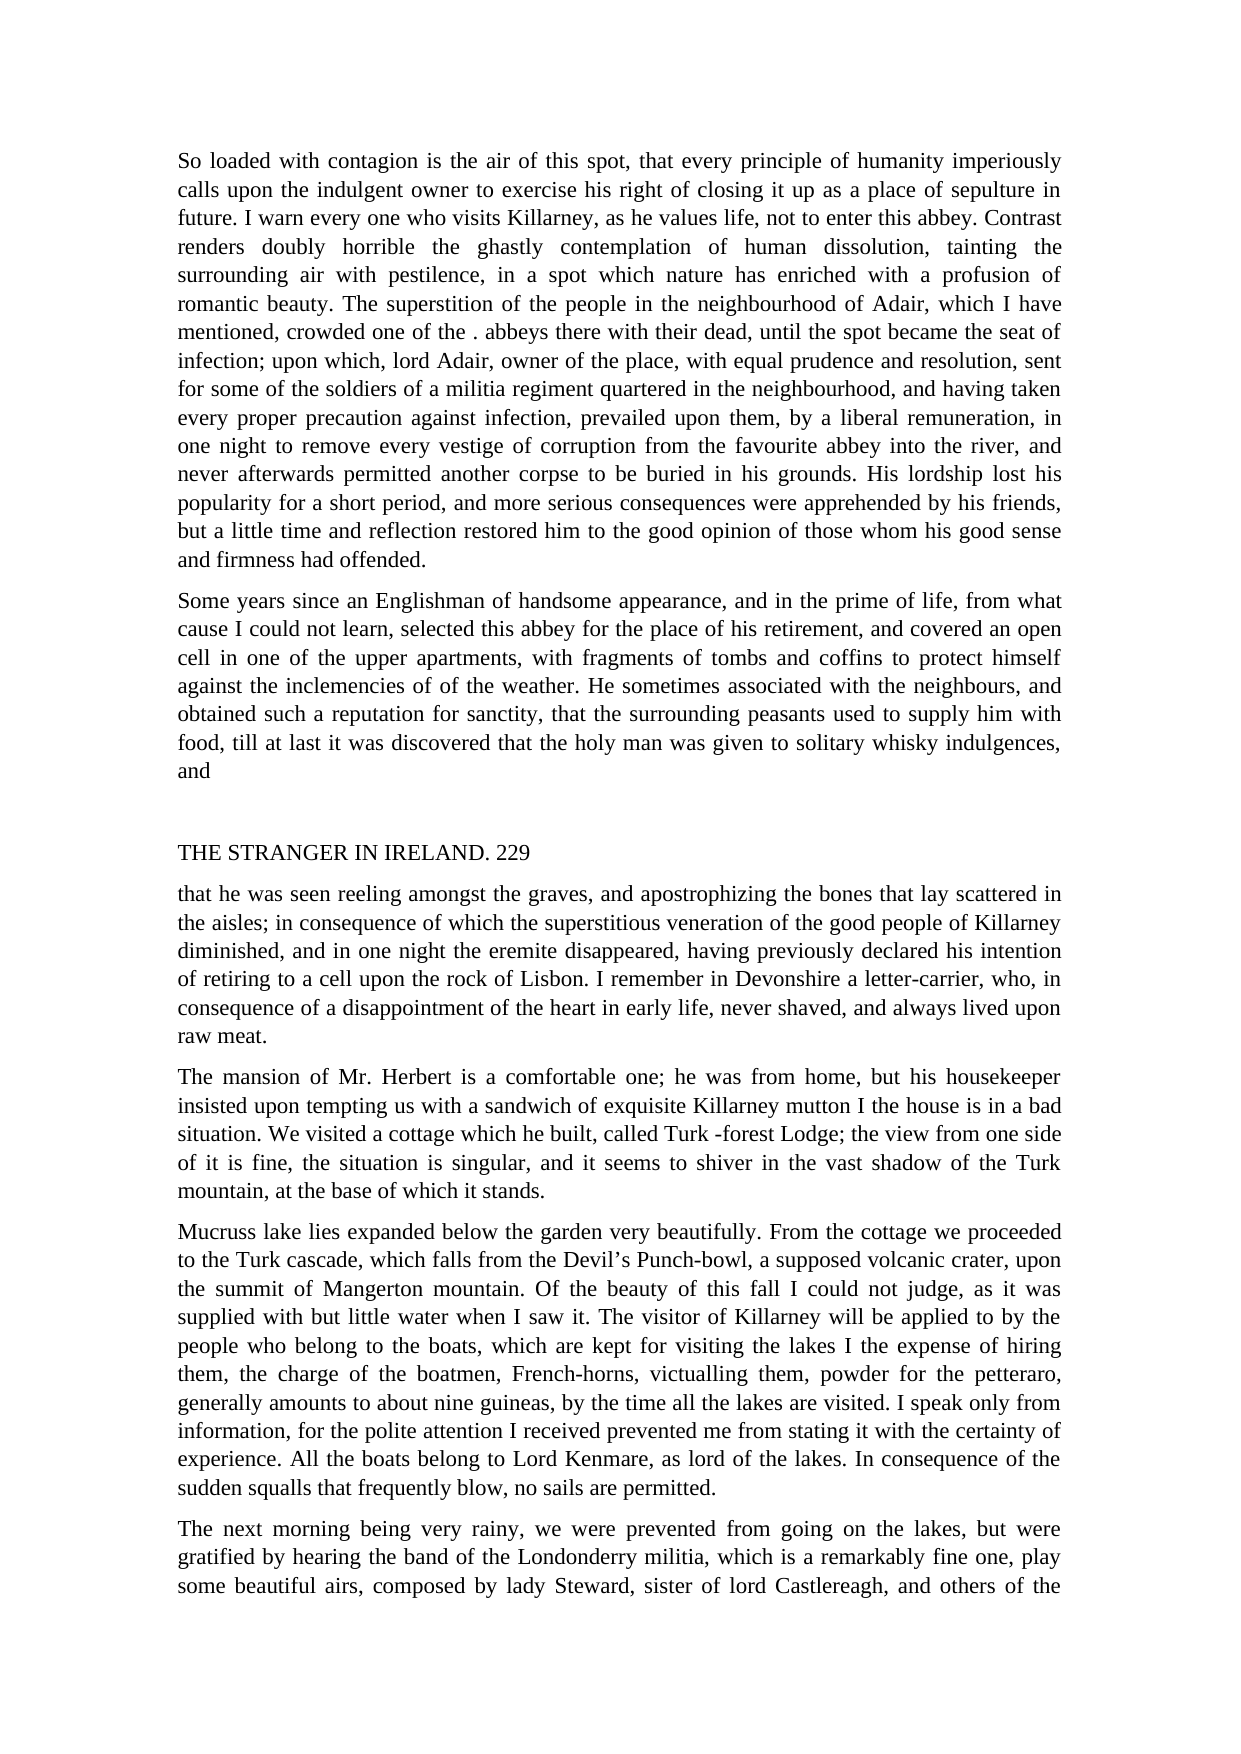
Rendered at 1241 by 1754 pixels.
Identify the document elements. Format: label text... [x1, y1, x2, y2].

text Mucruss lake lies expanded below the garden very beautifully. From the cottage we proceeded to the Turk cascade, which falls from the Devil’s Punch-bowl, a supposed volcanic crater, upon the summit of Mangerton mountain. Of the beauty of this fall I could not judge, as it was supplied with but little water when I saw it. The visitor of Killarney will be applied to by the people who belong to the boats, which are kept for visiting the lakes I the expense of hiring them, the charge of the boatmen, French-horns, victualling them, powder for the petteraro, generally amounts to about nine guineas, by the time all the lakes are visited. I speak only from information, for the polite attention I received prevented me from stating it with the certainty of experience. All the boats belong to Lord Kenmare, as lord of the lakes. In consequence of the sudden squalls that frequently blow, no sails are permitted. [177, 1218, 1063, 1500]
text The mansion of Mr. Herbert is a comfortable one; he was from home, but his housekeeper insisted upon tempting us with a sandwich of exquisite Killarney mutton I the house is in a bad situation. We visited a cottage which he built, called Turk -forest Lodge; the view from one side of it is fine, the situation is singular, and it seems to shiver in the vast shadow of the Turk mountain, at the base of which it stands. [177, 1063, 1063, 1203]
text that he was seen reeling amongst the graves, and apostrophizing the bones that lay scattered in the aisles; in consequence of which the superstitious veneration of the good people of Killarney diminished, and in one night the eremite disappeared, having previously declared his intention of retiring to a cell upon the rock of Lisbon. I remember in Devonshire a letter-carrier, who, in consequence of a disappointment of the heart in early life, never shaved, and always lived upon raw meat. [177, 880, 1063, 1049]
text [177, 1515, 1063, 1598]
text So loaded with contagion is the air of this spot, that every principle of humanity imperiously calls upon the indulgent owner to exercise his right of closing it up as a place of sepulture in future. I warn every one who visits Killarney, as he values life, not to enter this abbey. Contrast renders doubly horrible the ghastly contemplation of human dissolution, tainting the surrounding air with pestilence, in a spot which nature has enriched with a profusion of romantic beauty. The superstition of the people in the neighbourhood of Adair, which I have mentioned, crowded one of the . abbeys there with their dead, until the spot became the seat of infection; upon which, lord Adair, owner of the place, with equal prudence and resolution, sent for some of the soldiers of a militia regiment quartered in the neighbourhood, and having taken every proper precaution against infection, prevailed upon them, by a liberal remuneration, in one night to remove every vestige of corruption from the favourite abbey into the river, and never afterwards permitted another corpse to be buried in his grounds. His lordship lost his popularity for a short period, and more serious consequences were apprehended by his friends, but a little time and reflection restored him to the good opinion of those whom his good sense and firmness had offended. [177, 148, 1063, 572]
text Some years since an Englishman of handsome appearance, and in the prime of life, from what cause I could not learn, selected this abbey for the place of his retirement, and covered an open cell in one of the upper apartments, with fragments of tombs and coffins to protect himself against the inclemencies of of the weather. He sometimes associated with the neighbours, and obtained such a reputation for sanctity, that the surrounding peasants used to supply him with food, till at last it was discovered that the holy man was given to solitary whisky indulgences, and [177, 587, 1063, 784]
text THE STRANGER IN IRELAND. 229 [177, 839, 1063, 866]
